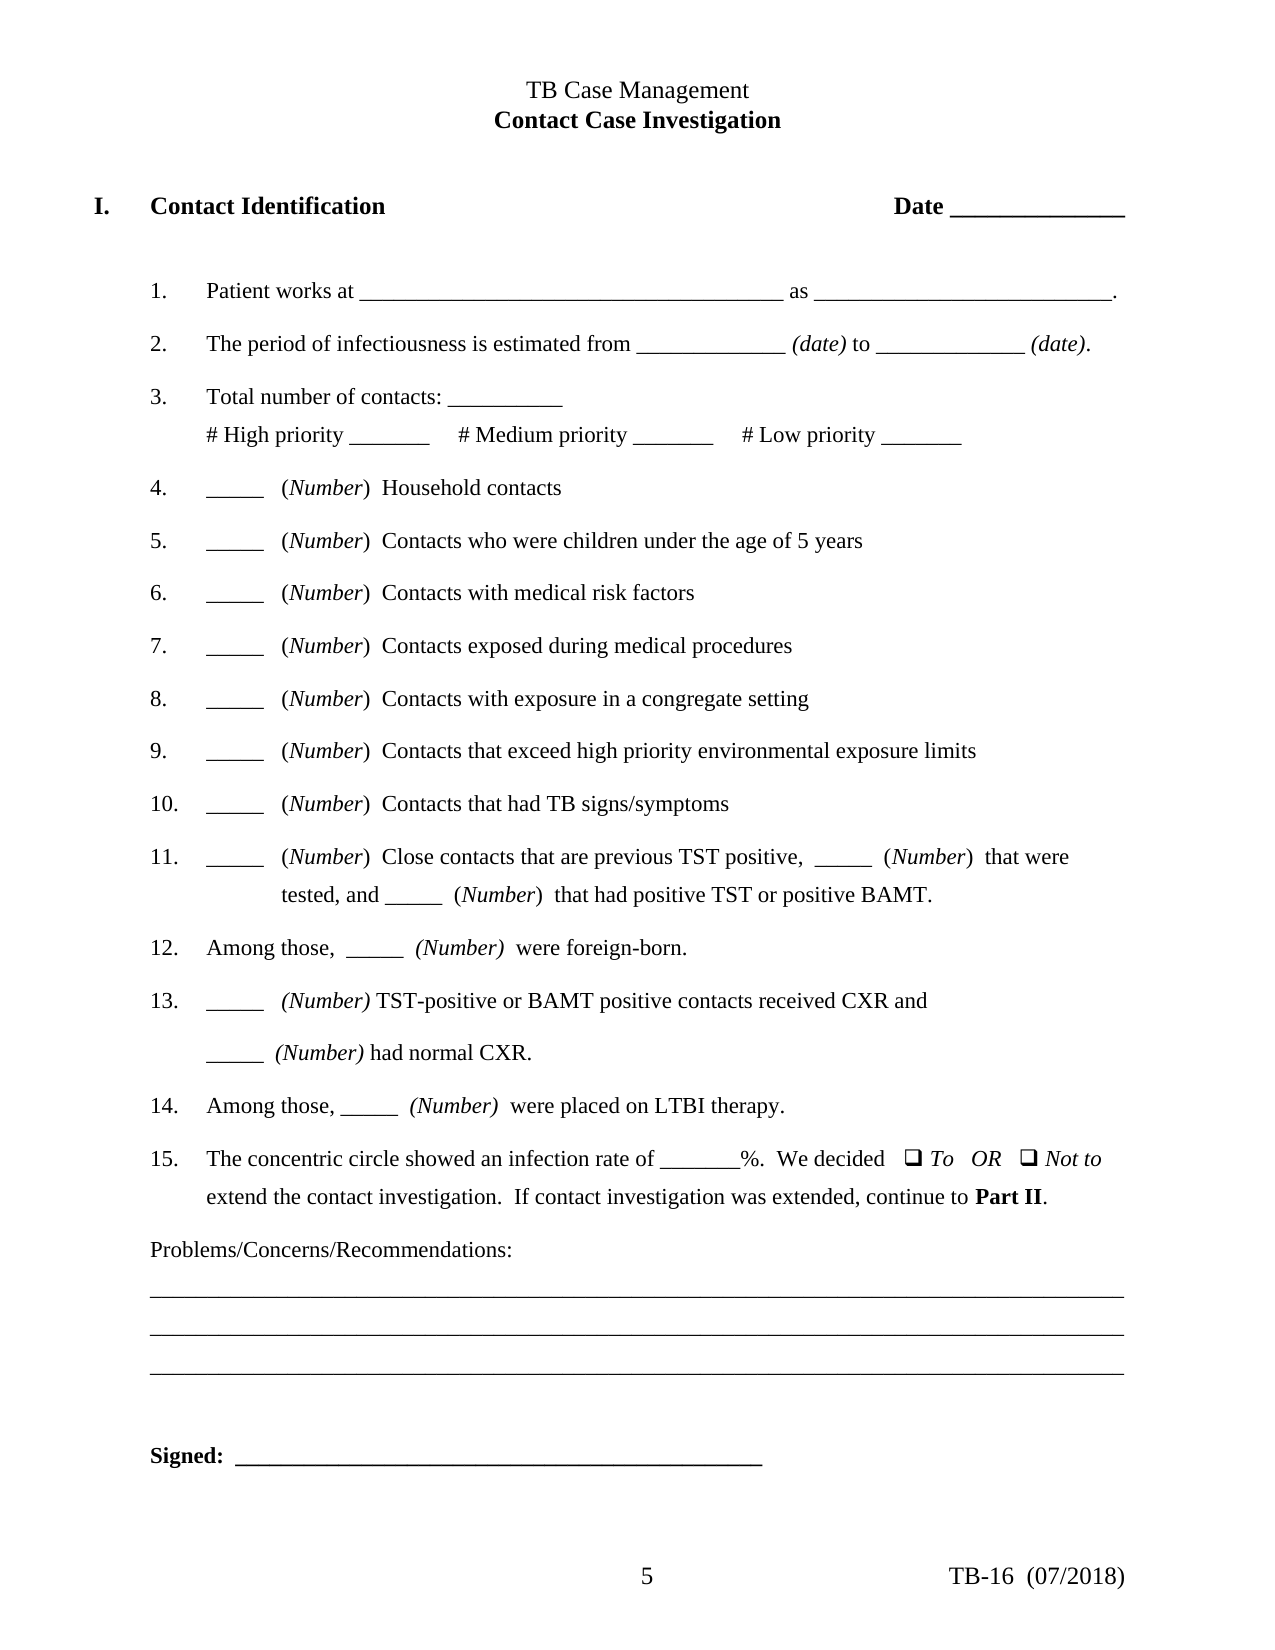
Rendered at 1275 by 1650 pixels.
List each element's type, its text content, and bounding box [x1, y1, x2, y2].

list _____ (Number) Contacts that had TB signs/symptoms [150, 790, 1125, 817]
text _____________________________________________________________________________________ [150, 1312, 1125, 1339]
list _____ (Number) Contacts who were children under the age of 5 years [150, 527, 1125, 553]
text I. Contact Identification Date ______________ [94, 191, 1125, 220]
text _____________________________________________________________________________________ [150, 1274, 1125, 1301]
list _____ (Number) Contacts that exceed high priority environmental exposure limits [150, 737, 1125, 764]
list Total number of contacts: __________ # High priority _______ # Medium priority _______ # Low priority _______ [150, 383, 1125, 448]
list _____ (Number) Household contacts [150, 474, 1125, 500]
text Signed: ______________________________________________ [150, 1442, 1125, 1468]
list The period of infectiousness is estimated from _____________ (date) to _____________ (date). [150, 330, 1125, 357]
text Contact Case Investigation [150, 105, 1125, 134]
list Among those, _____ (Number) were placed on LTBI therapy. [150, 1092, 1125, 1118]
list _____ (Number) TST-positive or BAMT positive contacts received CXR and _____ (Number) had normal CXR. [150, 987, 1125, 1066]
list _____ (Number) Contacts exposed during medical procedures [150, 632, 1125, 658]
list Among those, _____ (Number) were foreign-born. [150, 934, 1125, 960]
list _____ (Number) Contacts with medical risk factors [150, 579, 1125, 606]
list extend the contact investigation. If contact investigation was extended, continue to Part II. [206, 1183, 1125, 1209]
list _____ (Number) Close contacts that are previous TST positive, _____ (Number) that were [150, 843, 1125, 869]
list tested, and _____ (Number) that had positive TST or positive BAMT. [206, 881, 1125, 908]
list Patient works at _____________________________________ as __________________________. [150, 277, 1125, 304]
text _____________________________________________________________________________________ [150, 1351, 1125, 1377]
list The concentric circle showed an infection rate of _______%. We decided To OR Not to [150, 1145, 1125, 1171]
list _____ (Number) Contacts with exposure in a congregate setting [150, 685, 1125, 711]
text Problems/Concerns/Recommendations: [150, 1236, 1125, 1262]
